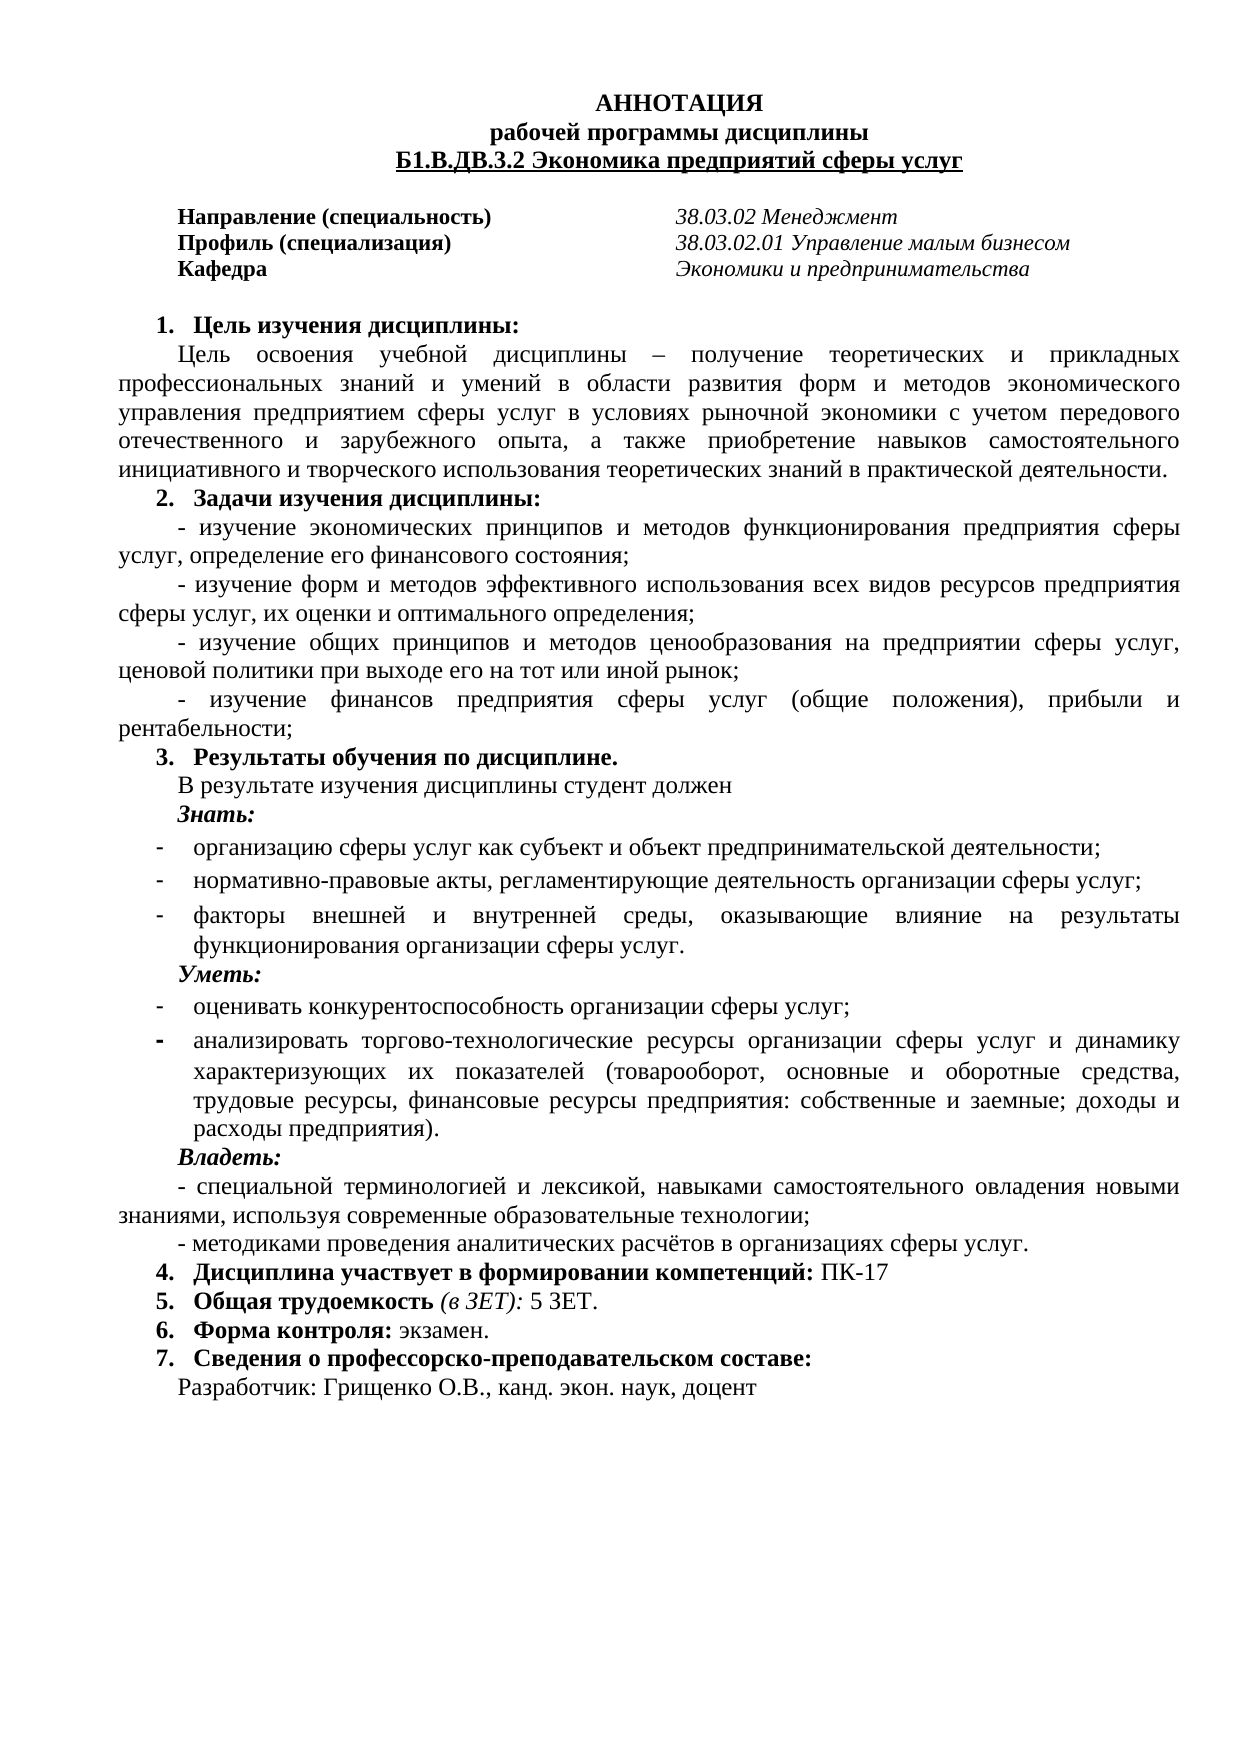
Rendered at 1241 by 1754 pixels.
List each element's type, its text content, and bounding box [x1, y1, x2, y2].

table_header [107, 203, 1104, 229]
list Дисциплина участвует в формировании компетенций: ПК-17 [156, 1257, 1181, 1286]
text рабочей программы дисциплины [118, 117, 1181, 145]
text Б1.В.ДВ.3.2 Экономика предприятий сферы услуг [118, 145, 1181, 174]
text - специальной терминологией и лексикой, навыками самостоятельного овладения новыми знаниями, используя современные образовательные технологии; [118, 1171, 1181, 1228]
list Задачи изучения дисциплины: [156, 483, 1181, 512]
list оценивать конкурентоспособность организации сферы услуг; [156, 988, 1181, 1022]
text Уметь: [118, 959, 1181, 988]
list Сведения о профессорско-преподавательском составе: [156, 1343, 1181, 1372]
list Общая трудоемкость (в ЗЕТ): 5 ЗЕТ. [156, 1286, 1181, 1315]
list Цель изучения дисциплины: [156, 311, 1181, 339]
text - методиками проведения аналитических расчётов в организациях сферы услуг. [118, 1228, 1181, 1257]
text АННОТАЦИЯ [118, 88, 1181, 117]
text Знать: [118, 799, 1181, 828]
text Владеть: [118, 1142, 1181, 1171]
text - изучение экономических принципов и методов функционирования предприятия сферы услуг, определение его финансового состояния; [118, 512, 1181, 569]
list нормативно-правовые акты, регламентирующие деятельность организации сферы услуг; [156, 862, 1181, 896]
text Разработчик: Грищенко О.В., канд. экон. наук, доцент [118, 1372, 1181, 1401]
list Форма контроля: экзамен. [156, 1315, 1181, 1343]
text Цель освоения учебной дисциплины – получение теоретических и прикладных профессиональных знаний и умений в области развития форм и методов экономического управления предприятием сферы услуг в условиях рыночной экономики с учетом передового отечественного и зарубежного опыта, а также приобретение навыков самостоятельного инициативного и творческого использования теоретических знаний в практической деятельности. [118, 339, 1181, 483]
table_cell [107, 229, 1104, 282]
list организацию сферы услуг как субъект и объект предпринимательской деятельности; [156, 828, 1181, 862]
list факторы внешней и внутренней среды, оказывающие влияние на результаты функционирования организации сферы услуг. [156, 896, 1181, 959]
text - изучение общих принципов и методов ценообразования на предприятии сферы услуг, ценовой политики при выходе его на тот или иной рынок; [118, 627, 1181, 684]
text В результате изучения дисциплины студент должен [118, 771, 1181, 799]
list анализировать торгово-технологические ресурсы организации сферы услуг и динамику характеризующих их показателей (товарооборот, основные и оборотные средства, трудовые ресурсы, финансовые ресурсы предприятия: собственные и заемные; доходы и расходы предприятия). [156, 1022, 1181, 1142]
text - изучение финансов предприятия сферы услуг (общие положения), прибыли и рентабельности; [118, 684, 1181, 742]
text - изучение форм и методов эффективного использования всех видов ресурсов предприятия сферы услуг, их оценки и оптимального определения; [118, 569, 1181, 627]
list Результаты обучения по дисциплине. [156, 742, 1181, 771]
